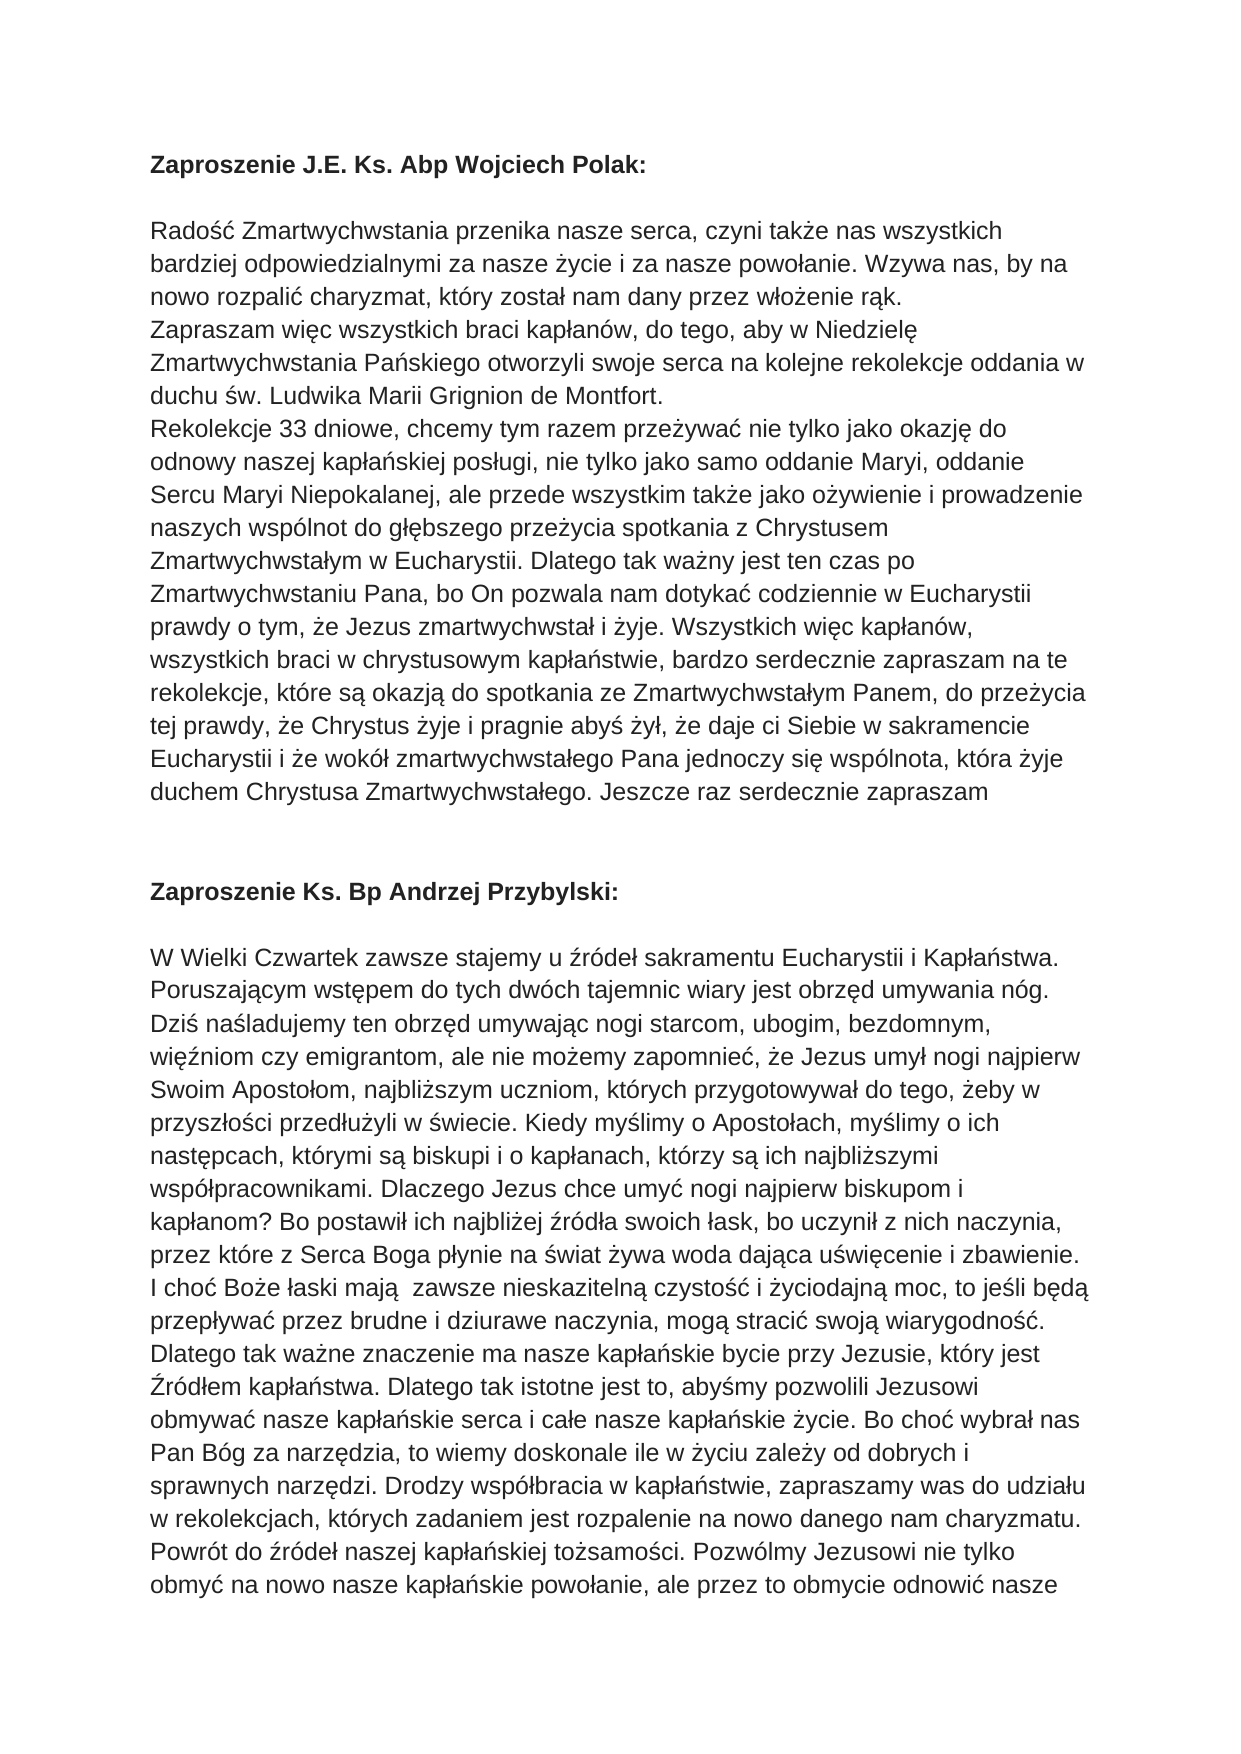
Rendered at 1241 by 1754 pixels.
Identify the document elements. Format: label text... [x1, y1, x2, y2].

text Zapraszam więc wszystkich braci kapłanów, do tego, aby w Niedzielę Zmartwychwstania Pańskiego otworzyli swoje serca na kolejne rekolekcje oddania w duchu św. Ludwika Marii Grignion de Montfort. [150, 315, 1090, 410]
text Radość Zmartwychwstania przenika nasze serca, czyni także nas wszystkich bardziej odpowiedzialnymi za nasze życie i za nasze powołanie. Wzywa nas, by na nowo rozpalić charyzmat, który został nam dany przez włożenie rąk. [150, 216, 1090, 311]
text Rekolekcje 33 dniowe, chcemy tym razem przeżywać nie tylko jako okazję do odnowy naszej kapłańskiej posługi, nie tylko jako samo oddanie Maryi, oddanie Sercu Maryi Niepokalanej, ale przede wszystkim także jako ożywienie i prowadzenie naszych wspólnot do głębszego przeżycia spotkania z Chrystusem Zmartwychwstałym w Eucharystii. Dlatego tak ważny jest ten czas po Zmartwychwstaniu Pana, bo On pozwala nam dotykać codziennie w Eucharystii prawdy o tym, że Jezus zmartwychwstał i żyje. Wszystkich więc kapłanów, wszystkich braci w chrystusowym kapłaństwie, bardzo serdecznie zapraszam na te rekolekcje, które są okazją do spotkania ze Zmartwychwstałym Panem, do przeżycia tej prawdy, że Chrystus żyje i pragnie abyś żył, że daje ci Siebie w sakramencie Eucharystii i że wokół zmartwychwstałego Pana jednoczy się wspólnota, która żyje duchem Chrystusa Zmartwychwstałego. Jeszcze raz serdecznie zapraszam [150, 414, 1090, 806]
text Zaproszenie Ks. Bp Andrzej Przybylski: [150, 876, 1090, 905]
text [150, 942, 1090, 1599]
text Zaproszenie J.E. Ks. Abp Wojciech Polak: [150, 150, 1090, 179]
